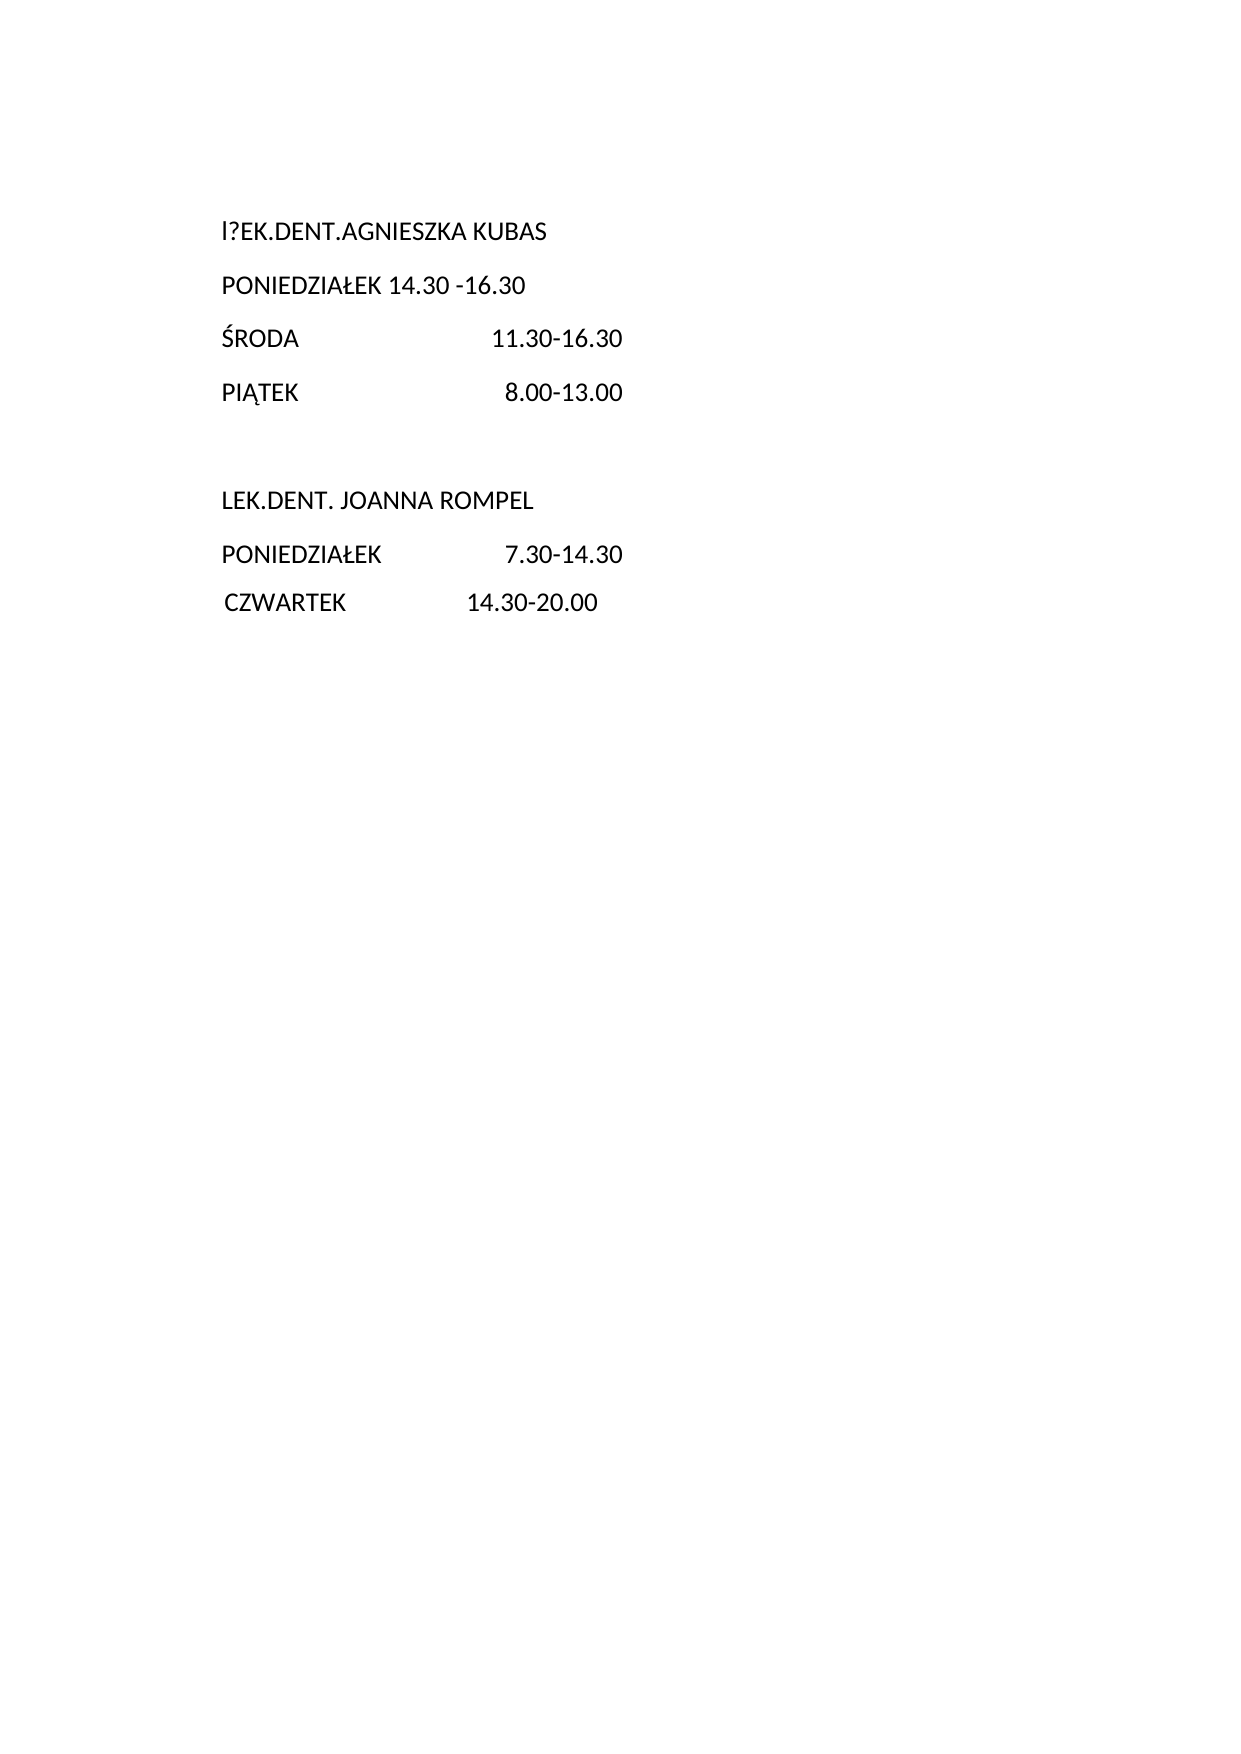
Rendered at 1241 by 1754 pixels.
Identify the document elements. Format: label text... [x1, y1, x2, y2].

text ŚRODA 11.30-16.30 [169, 322, 706, 355]
text LEK.DENT. JOANNA ROMPEL [169, 483, 706, 517]
text 14.30-20.00 [466, 585, 630, 618]
text PONIEDZIAŁEK 7.30-14.30 [169, 537, 706, 570]
text l?EK.DENT.AGNIESZKA KUBAS [169, 214, 706, 247]
text PIĄTEK 8.00-13.00 [169, 376, 706, 408]
text CZWARTEK [224, 585, 358, 618]
text PONIEDZIAŁEK 14.30 -16.30 [169, 268, 706, 301]
